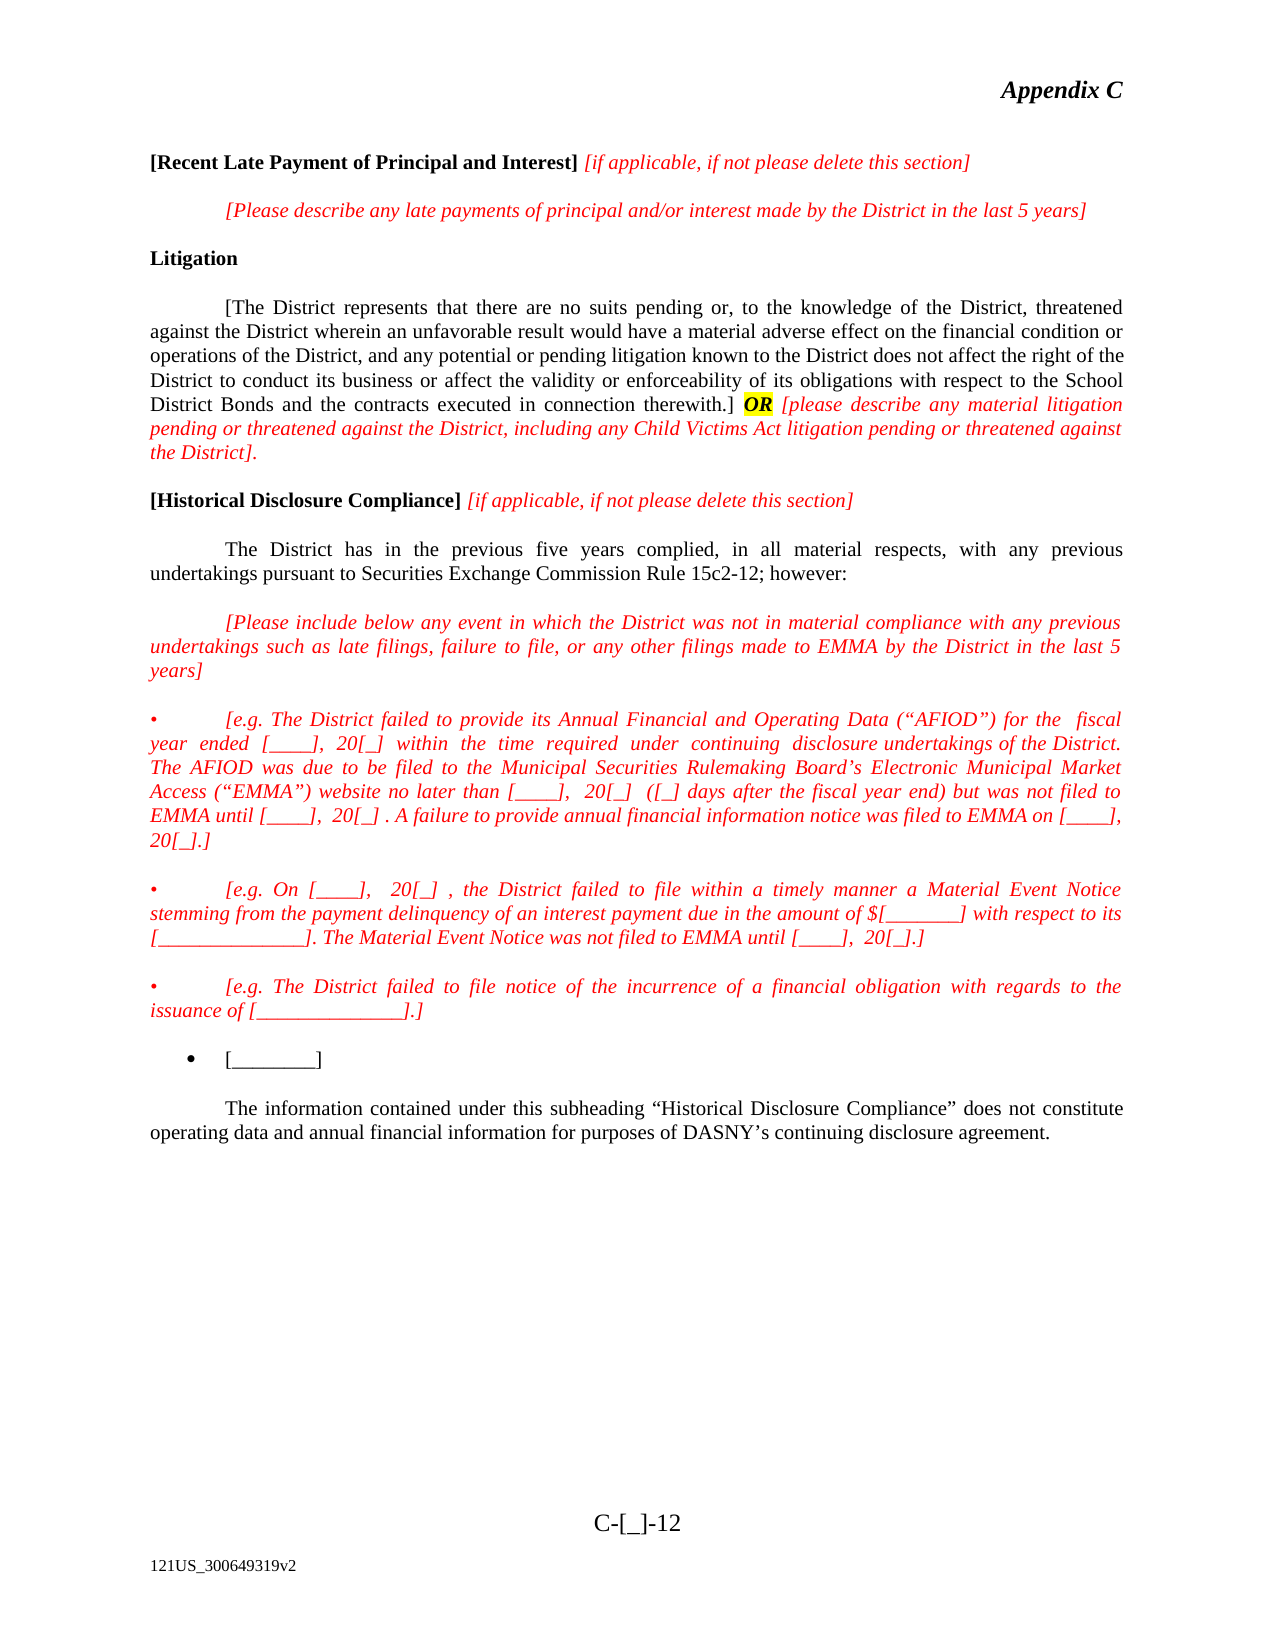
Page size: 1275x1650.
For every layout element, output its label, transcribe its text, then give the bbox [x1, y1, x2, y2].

text [Please describe any late payments of principal and/or interest made by the District in the last 5 years] [150, 198, 1125, 222]
text [The District represents that there are no suits pending or, to the knowledge of the District, threatened against the District wherein an unfavorable result would have a material adverse effect on the financial condition or operations of the District, and any potential or pending litigation known to the District does not affect the right of the District to conduct its business or affect the validity or enforceability of its obligations with respect to the School District Bonds and the contracts executed in connection therewith.] OR [please describe any material litigation pending or threatened against the District, including any Child Victims Act litigation pending or threatened against the District]. [150, 295, 1125, 464]
text • [e.g. The District failed to file notice of the incurrence of a financial obligation with regards to the issuance of [______________].] [150, 974, 1125, 1022]
text The information contained under this subheading “Historical Disclosure Compliance” does not constitute operating data and annual financial information for purposes of DASNY’s continuing disclosure agreement. [150, 1096, 1125, 1144]
text • [e.g. The District failed to provide its Annual Financial and Operating Data (“AFIOD”) for the fiscal year ended [____], 20[_] within the time required under continuing disclosure undertakings of the District. The AFIOD was due to be filed to the Municipal Securities Rulemaking Board’s Electronic Municipal Market Access (“EMMA”) website no later than [____], 20[_] ([_] days after the fiscal year end) but was not filed to EMMA until [____], 20[_] . A failure to provide annual financial information notice was filed to EMMA on [____], 20[_].] [150, 707, 1125, 852]
text [Recent Late Payment of Principal and Interest] [if applicable, if not please delete this section] [150, 150, 1125, 174]
text Litigation [150, 246, 1125, 270]
text • [e.g. On [____], 20[_] , the District failed to file within a timely manner a Material Event Notice stemming from the payment delinquency of an interest payment due in the amount of $[_______] with respect to its [______________]. The Material Event Notice was not filed to EMMA until [____], 20[_].] [150, 877, 1125, 949]
list [________] [187, 1047, 1125, 1071]
text The District has in the previous five years complied, in all material respects, with any previous undertakings pursuant to Securities Exchange Commission Rule 15c2-12; however: [150, 537, 1125, 585]
text [Please include below any event in which the District was not in material compliance with any previous undertakings such as late filings, failure to file, or any other filings made to EMMA by the District in the last 5 years] [150, 610, 1125, 682]
text [Historical Disclosure Compliance] [if applicable, if not please delete this section] [150, 488, 1125, 512]
